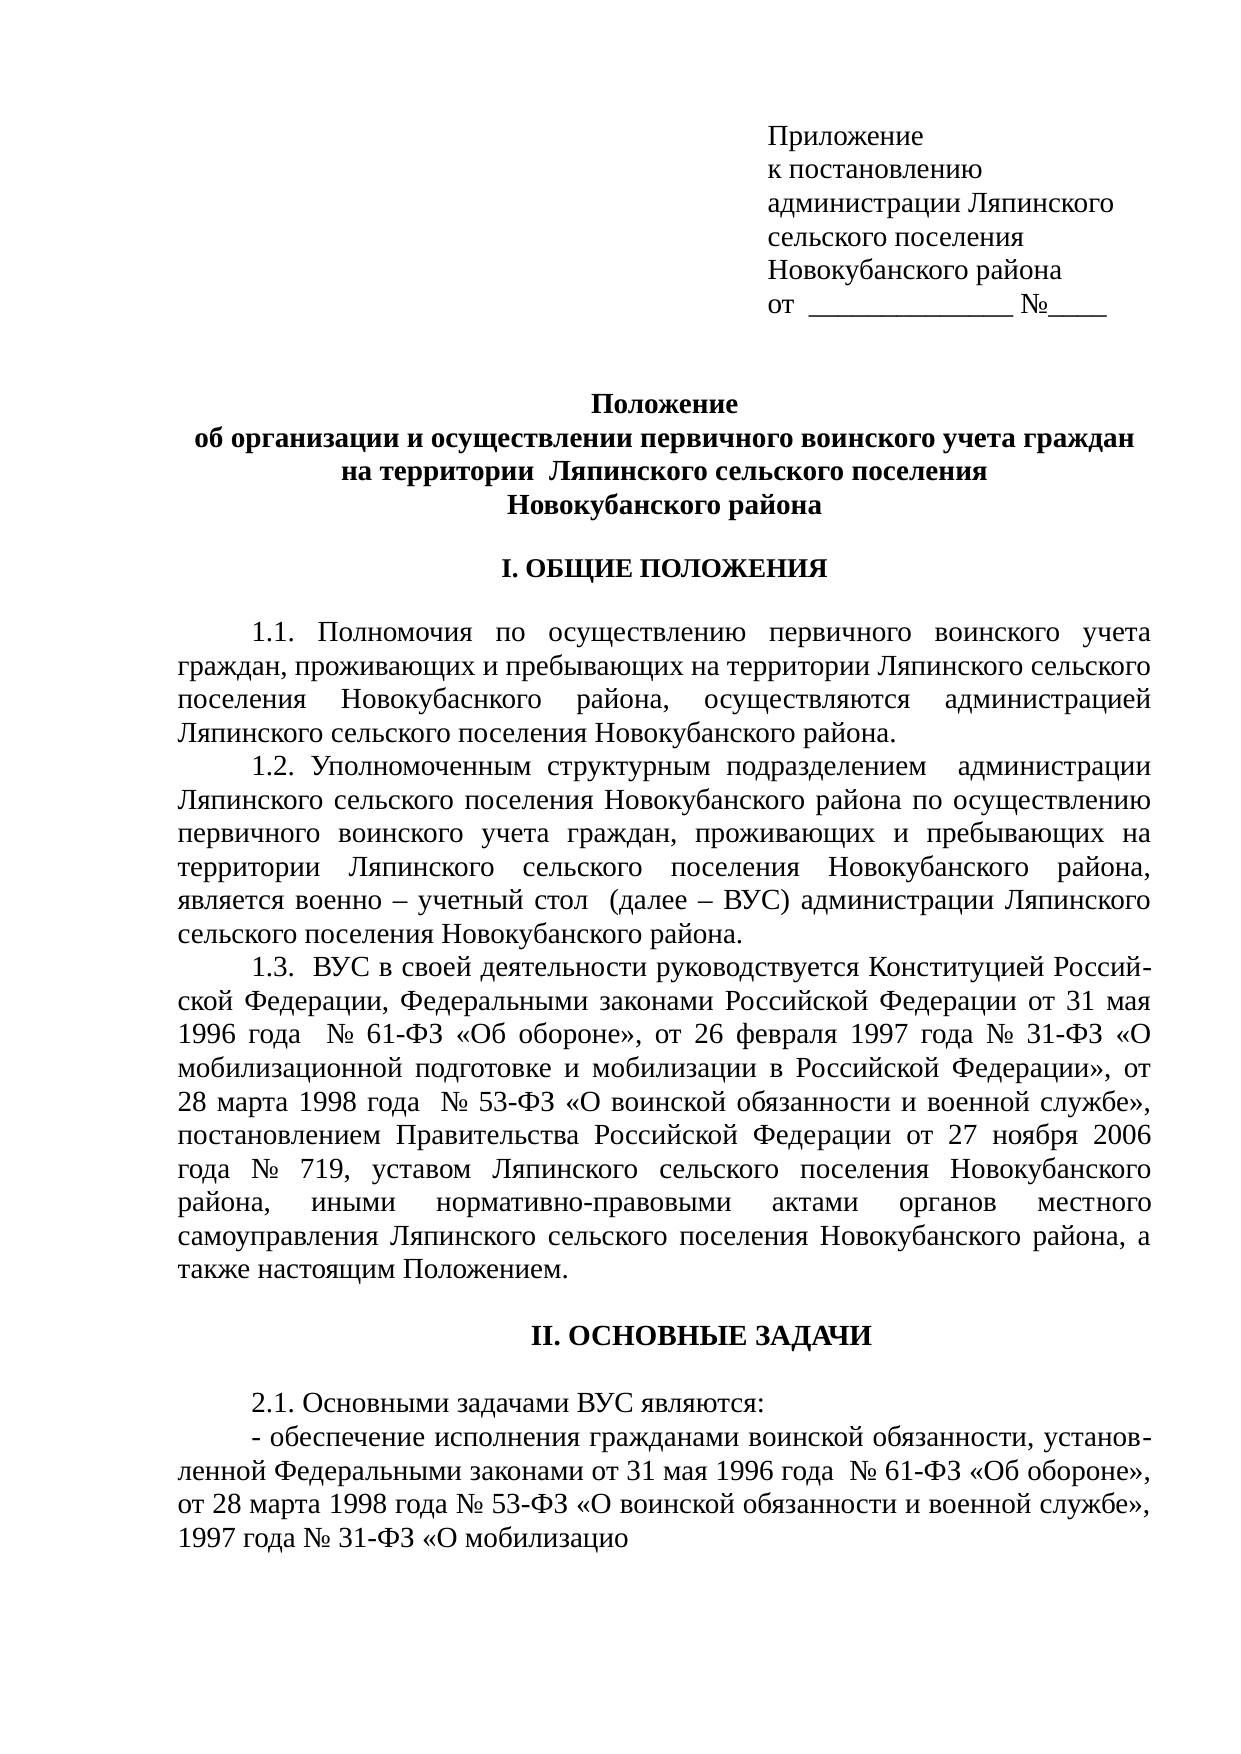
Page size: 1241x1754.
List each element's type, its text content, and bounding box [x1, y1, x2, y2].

text II. ОСНОВНЫЕ ЗАДАЧИ [177, 1318, 1152, 1352]
text 1.2. Уполномоченным структурным подразделением администрации Ляпинского сельского поселения Новокубанского района по осуществлению первичного воинского учета граждан, проживающих и пребывающих на территории Ляпинского сельского поселения Новокубанского района, является военно – учетный стол (далее – ВУС) администрации Ляпинского сельского поселения Новокубанского района. [177, 748, 1152, 949]
text к постановлению [767, 152, 1152, 185]
text Положение [177, 386, 1152, 420]
text от ______________ №____ [767, 286, 1152, 319]
text 1.1. Полномочия по осуществлению первичного воинского учета граждан, проживающих и пребывающих на территории Ляпинского сельского поселения Новокубаснкого района, осуществляются администрацией Ляпинского сельского поселения Новокубанского района. [177, 614, 1152, 748]
text ОБЩИЕ ПОЛОЖЕНИЯ [177, 552, 1152, 583]
text 2.1. Основными задачами ВУС являются: [177, 1386, 1152, 1419]
text Новокубанского района [767, 252, 1152, 286]
text Приложение [767, 118, 1152, 152]
text 1.3. ВУС в своей деятельности руководствуется Конституцией Российской Федерации, Федеральными законами Российской Федерации от 31 мая 1996 года № 61-ФЗ «Об обороне», от 26 февраля 1997 года № 31-ФЗ «О мобилизационной подготовке и мобилизации в Российской Федерации», от 28 марта 1998 года № 53-ФЗ «О воинской обязанности и военной службе», постановлением Правительства Российской Федерации от 27 ноября № 719, уставом Ляпинского сельского поселения Новокубанского района, иными нормативно-правовыми актами органов местного самоуправления Ляпинского сельского поселения Новокубанского района, а также настоящим Положением. [177, 949, 1152, 1285]
text сельского поселения [767, 219, 1152, 252]
text об организации и осуществлении первичного воинского учета граждан на территории Ляпинского сельского поселения [177, 420, 1152, 487]
text - обеспечение исполнения гражданами воинской обязанности, установленной Федеральными законами от 31 мая 1996 года № 61-ФЗ «Об обороне», от 28 марта 1998 года № 53-ФЗ «О воинской обязанности и военной службе», 1997 года № 31-ФЗ «О мобилизацио [177, 1419, 1152, 1553]
text Новокубанского района [177, 487, 1152, 521]
text администрации Ляпинского [767, 185, 1152, 219]
